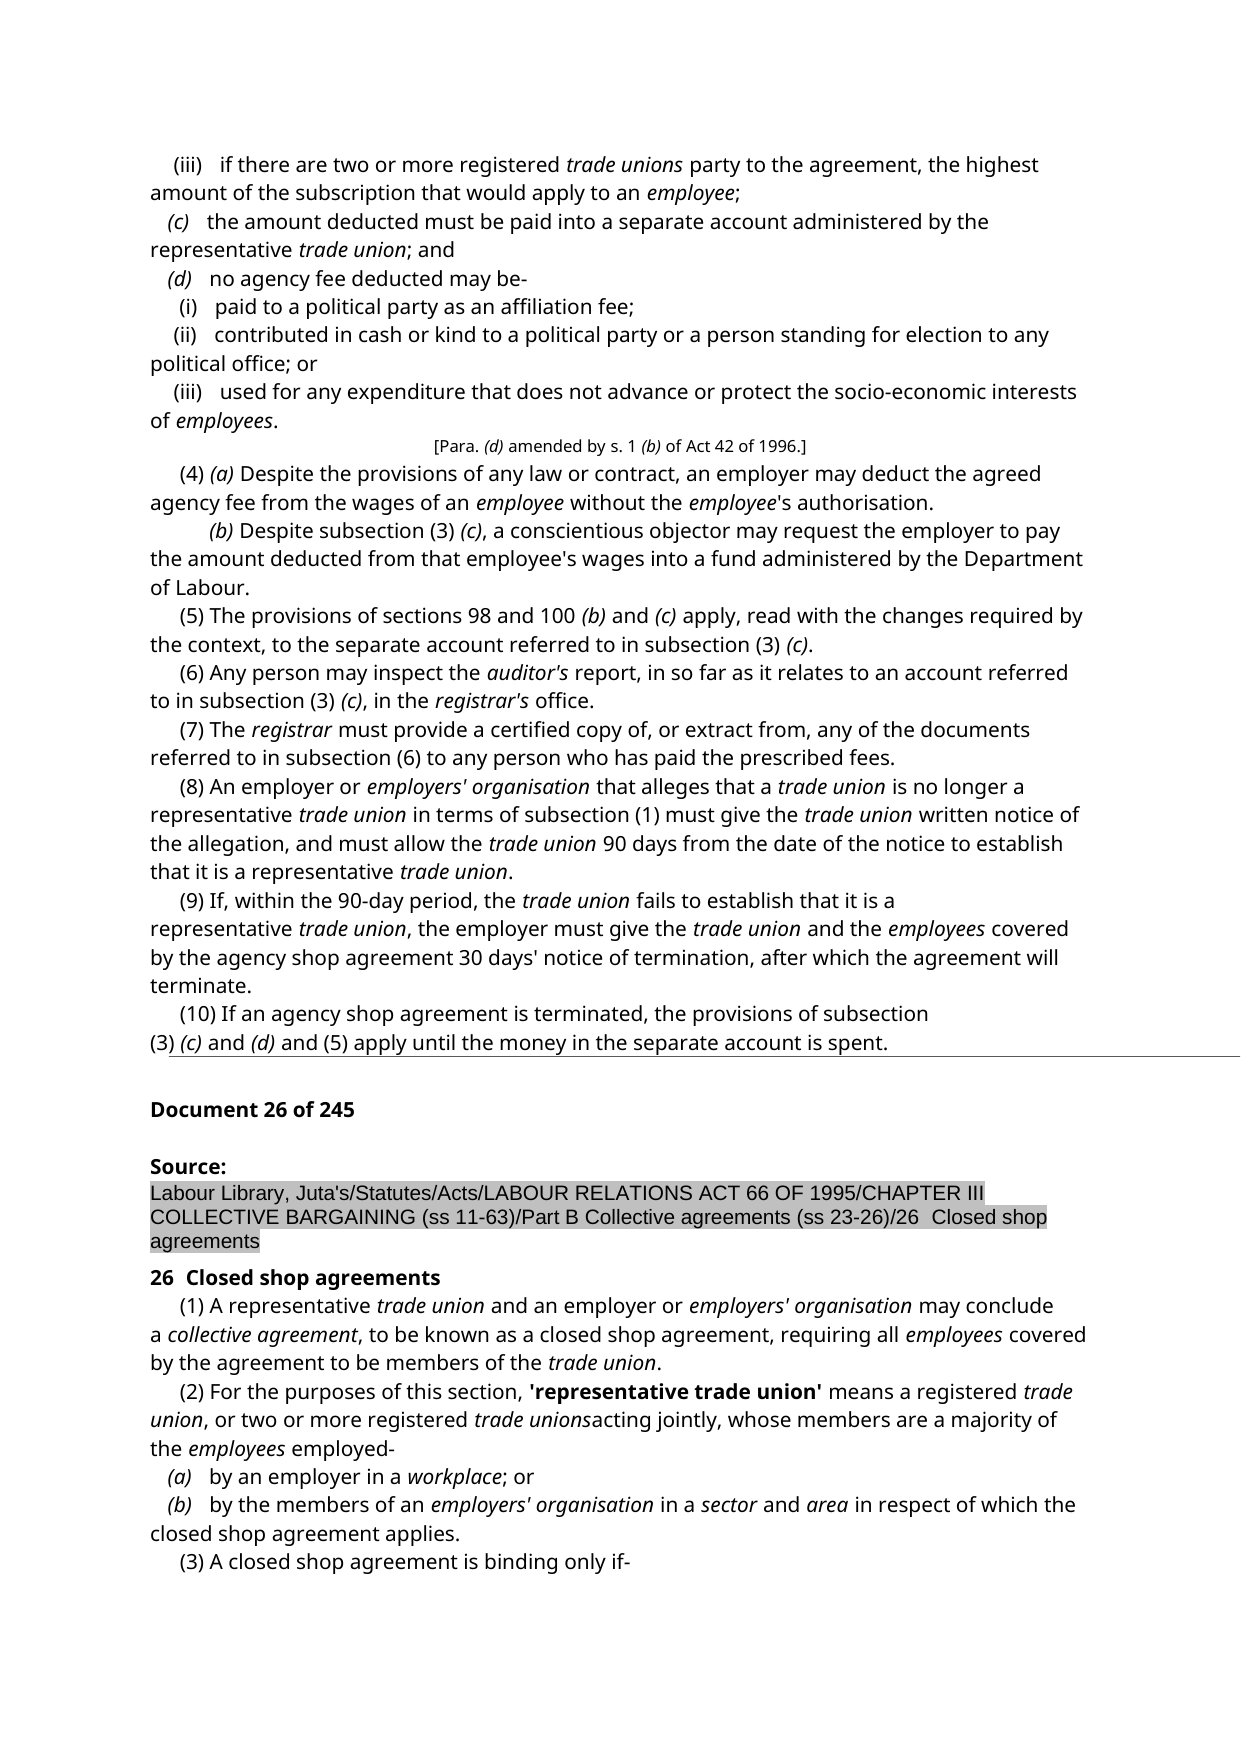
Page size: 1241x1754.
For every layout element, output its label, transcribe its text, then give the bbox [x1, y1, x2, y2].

text (b) Despite subsection (3) (c), a conscientious objector may request the employer to pay the amount deducted from that employee's wages into a fund administered by the Department of Labour. [150, 516, 1090, 601]
text (7) The registrar must provide a certified copy of, or extract from, any of the documents referred to in subsection (6) to any person who has paid the prescribed fees. [150, 715, 1090, 772]
text (10) If an agency shop agreement is terminated, the provisions of subsection (3) (c) and (d) and (5) apply until the money in the separate account is spent. [150, 999, 1090, 1056]
text 26 Closed shop agreements [150, 1263, 1090, 1292]
text (iii) if there are two or more registered trade unions party to the agreement, the highest amount of the subscription that would apply to an employee; [150, 150, 1090, 207]
text (3) A closed shop agreement is binding only if- [150, 1547, 1090, 1576]
text [Para. (d) amended by s. 1 (b) of Act 42 of 1996.] [150, 434, 1090, 457]
text (9) If, within the 90-day period, the trade union fails to establish that it is a representative trade union, the employer must give the trade union and the employees covered by the agency shop agreement 30 days' notice of termination, after which the agreement will terminate. [150, 886, 1090, 999]
text (iii) used for any expenditure that does not advance or protect the socio-economic interests of employees. [150, 377, 1090, 434]
text (4) (a) Despite the provisions of any law or contract, an employer may deduct the agreed agency fee from the wages of an employee without the employee's authorisation. [150, 459, 1090, 516]
text (i) paid to a political party as an affiliation fee; [150, 292, 1090, 321]
text (b) by the members of an employers' organisation in a sector and area in respect of which the closed shop agreement applies. [150, 1491, 1090, 1547]
text Document 26 of 245 Source: Labour Library, Juta's/Statutes/Acts/LABOUR RELATIONS ACT 66 OF 1995/CHAPTER III COLLECTIVE BARGAINING (ss 11-63)/Part B Collective agreements (ss 23-26)/26 Closed shop agreements [150, 1096, 1090, 1253]
text (c) the amount deducted must be paid into a separate account administered by the representative trade union; and [150, 207, 1090, 264]
text (1) A representative trade union and an employer or employers' organisation may conclude a collective agreement, to be known as a closed shop agreement, requiring all employees covered by the agreement to be members of the trade union. [150, 1292, 1090, 1377]
text (5) The provisions of sections 98 and 100 (b) and (c) apply, read with the changes required by the context, to the separate account referred to in subsection (3) (c). [150, 601, 1090, 658]
text (2) For the purposes of this section, 'representative trade union' means a registered trade union, or two or more registered trade unionsacting jointly, whose members are a majority of the employees employed- [150, 1377, 1090, 1462]
text (8) An employer or employers' organisation that alleges that a trade union is no longer a representative trade union in terms of subsection (1) must give the trade union written notice of the allegation, and must allow the trade union 90 days from the date of the notice to establish that it is a representative trade union. [150, 772, 1090, 886]
text (ii) contributed in cash or kind to a political party or a person standing for election to any political office; or [150, 321, 1090, 377]
text (a) by an employer in a workplace; or [150, 1462, 1090, 1491]
text (d) no agency fee deducted may be- [150, 264, 1090, 292]
text (6) Any person may inspect the auditor's report, in so far as it relates to an account referred to in subsection (3) (c), in the registrar's office. [150, 658, 1090, 715]
